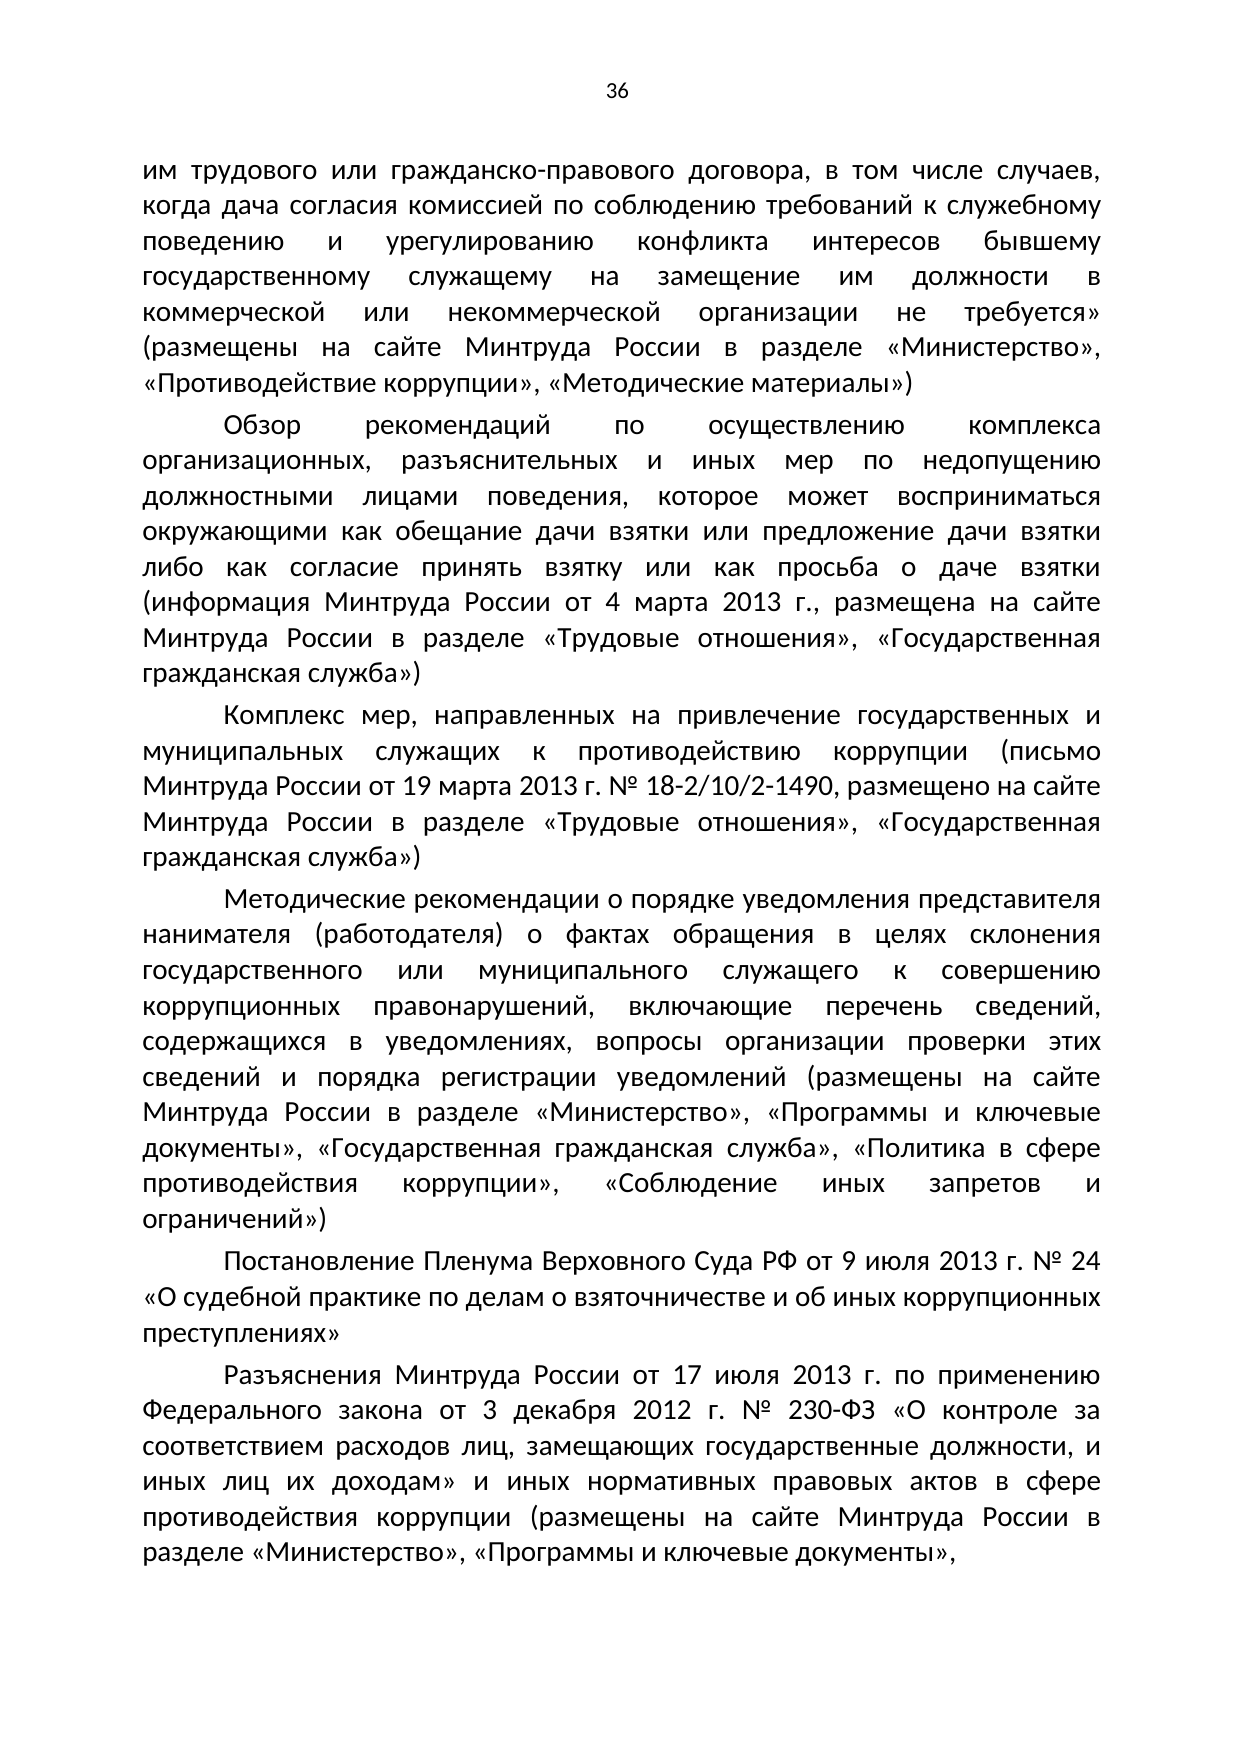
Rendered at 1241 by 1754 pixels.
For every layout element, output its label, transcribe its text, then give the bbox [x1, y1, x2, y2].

text Обзор рекомендаций по осуществлению комплекса организационных, разъяснительных и иных мер по недопущению должностными лицами поведения, которое может восприниматься окружающими как обещание дачи взятки или предложение дачи взятки либо как согласие принять взятку или как просьба о даче взятки (информация Минтруда России от 4 марта 2013 г., размещена на сайте Минтруда России в разделе «Трудовые отношения», «Государственная гражданская служба») [142, 406, 1102, 690]
text Методические рекомендации о порядке уведомления представителя нанимателя (работодателя) о фактах обращения в целях склонения государственного или муниципального служащего к совершению коррупционных правонарушений, включающие перечень сведений, содержащихся в уведомлениях, вопросы организации проверки этих сведений и порядка регистрации уведомлений (размещены на сайте Минтруда России в разделе «Министерство», «Программы и ключевые документы», «Государственная гражданская служба», «Политика в сфере противодействия коррупции», «Соблюдение иных запретов и ограничений») [142, 880, 1102, 1235]
text им трудового или гражданско-правового договора, в том числе случаев, когда дача согласия комиссией по соблюдению требований к служебному поведению и урегулированию конфликта интересов бывшему государственному служащему на замещение им должности в коммерческой или некоммерческой организации не требуется» (размещены на сайте Минтруда России в разделе «Министерство», «Противодействие коррупции», «Методические материалы») [142, 151, 1102, 399]
text Постановление Пленума Верховного Суда РФ от 9 июля 2013 г. № 24 «О судебной практике по делам о взяточничестве и об иных коррупционных преступлениях» [142, 1241, 1102, 1349]
text Комплекс мер, направленных на привлечение государственных и муниципальных служащих к противодействию коррупции (письмо Минтруда России от 19 марта 2013 г. № 18-2/10/2-1490, размещено на сайте Минтруда России в разделе «Трудовые отношения», «Государственная гражданская служба») [142, 696, 1102, 874]
text Разъяснения Минтруда России от 17 июля 2013 г. по применению Федерального закона от 3 декабря 2012 г. № 230-ФЗ «О контроле за соответствием расходов лиц, замещающих государственные должности, и иных лиц их доходам» и иных нормативных правовых актов в сфере противодействия коррупции (размещены на сайте Минтруда России в разделе «Министерство», «Программы и ключевые документы», [142, 1356, 1102, 1569]
text 36 [606, 80, 629, 103]
